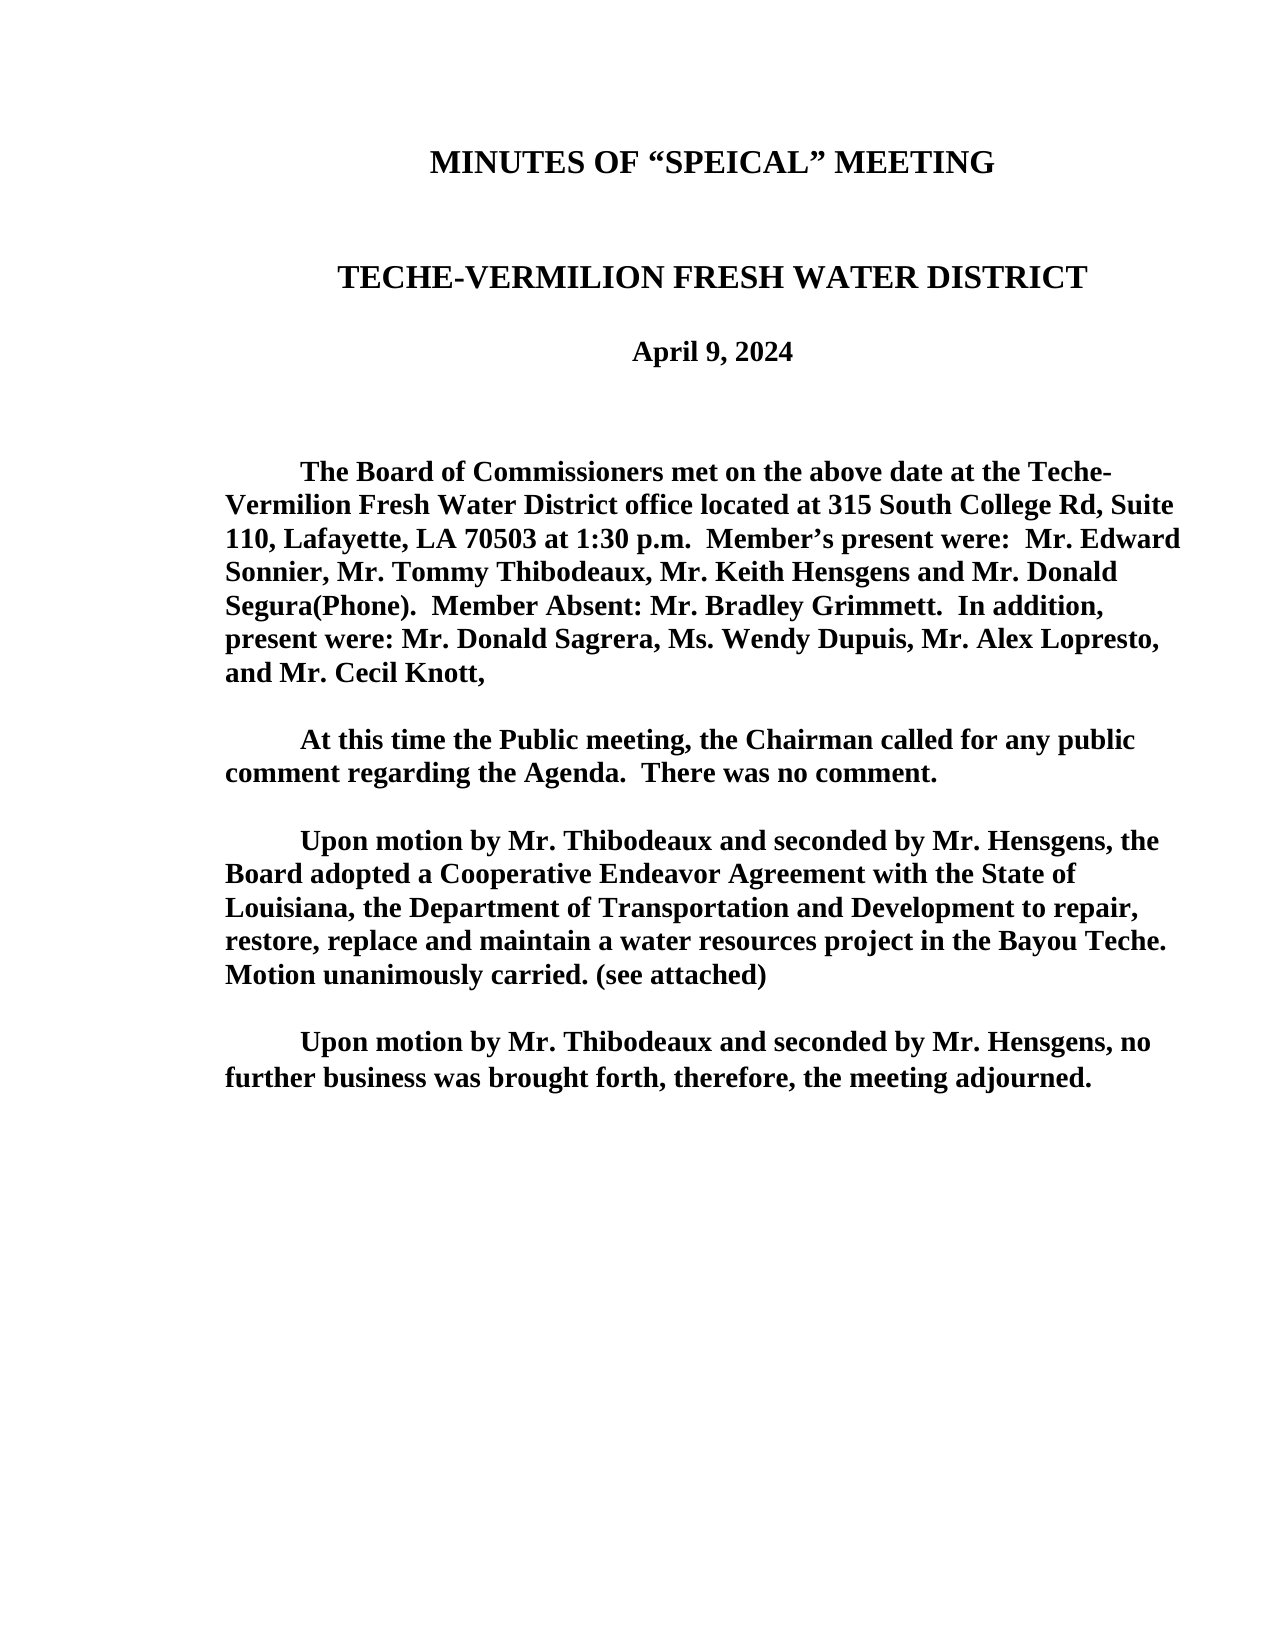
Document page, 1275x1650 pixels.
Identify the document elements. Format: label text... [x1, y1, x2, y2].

text MINUTES OF “SPEICAL” MEETING [225, 142, 1200, 180]
text At this time the Public meeting, the Chairman called for any public comment regarding the Agenda. There was no comment. [225, 722, 1200, 789]
text TECHE-VERMILION FRESH WATER DISTRICT [225, 257, 1200, 295]
text Upon motion by Mr. Thibodeaux and seconded by Mr. Hensgens, the Board adopted a Cooperative Endeavor Agreement with the State of Louisiana, the Department of Transportation and Development to repair, restore, replace and maintain a water resources project in the Bayou Teche. Motion unanimously carried. (see attached) [225, 823, 1200, 990]
text April 9, 2024 [225, 334, 1200, 367]
text Upon motion by Mr. Thibodeaux and seconded by Mr. Hensgens, no further business was brought forth, therefore, the meeting adjourned. [225, 1024, 1200, 1093]
text The Board of Commissioners met on the above date at the Teche-Vermilion Fresh Water District office located at 315 South College Rd, Suite 110, Lafayette, LA 70503 at 1:30 p.m. Member’s present were: Mr. Edward Sonnier, Mr. Tommy Thibodeaux, Mr. Keith Hensgens and Mr. Donald Segura(Phone). Member Absent: Mr. Bradley Grimmett. In addition, present were: Mr. Donald Sagrera, Ms. Wendy Dupuis, Mr. Alex Lopresto, and Mr. Cecil Knott, [225, 454, 1200, 688]
